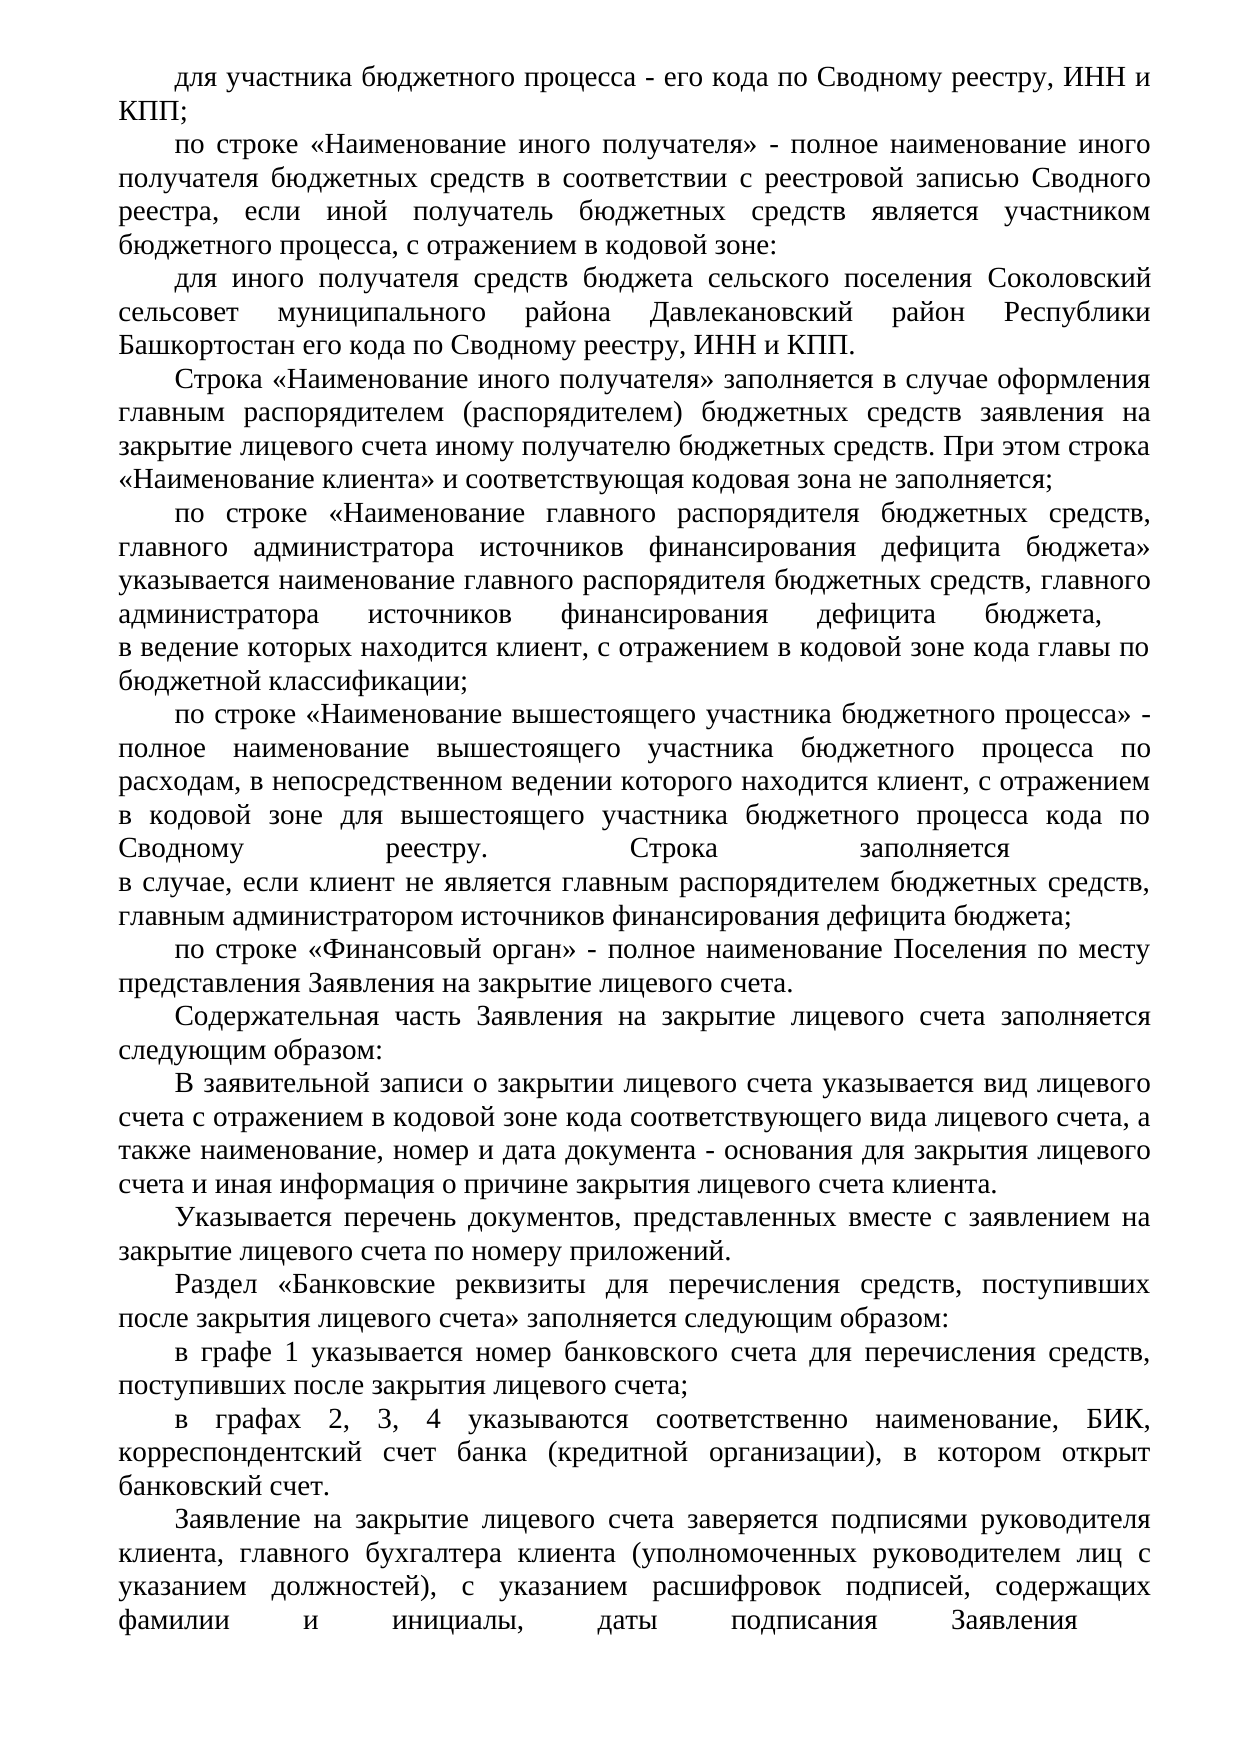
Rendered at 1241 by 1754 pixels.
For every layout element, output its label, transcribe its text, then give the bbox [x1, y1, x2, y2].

text Указывается перечень документов, представленных вместе с заявлением на закрытие лицевого счета по номеру приложений. [118, 1199, 1152, 1267]
text Строка «Наименование иного получателя» заполняется в случае оформления главным распорядителем (распорядителем) бюджетных средств заявления на закрытие лицевого счета иному получателю бюджетных средств. При этом строка «Наименование клиента» и соответствующая кодовая зона не заполняется; [118, 361, 1152, 495]
text по строке «Финансовый орган» - полное наименование Поселения по месту представления Заявления на закрытие лицевого счета. [118, 931, 1152, 998]
text для иного получателя средств бюджета сельского поселения Соколовский сельсовет муниципального района Давлекановский район Республики Башкортостан его кода по Сводному реестру, ИНН и КПП. [118, 260, 1152, 361]
text В заявительной записи о закрытии лицевого счета указывается вид лицевого счета с отражением в кодовой зоне кода соответствующего вида лицевого счета, а также наименование, номер и дата документа - основания для закрытия лицевого счета и иная информация о причине закрытия лицевого счета клиента. [118, 1065, 1152, 1199]
text Содержательная часть Заявления на закрытие лицевого счета заполняется следующим образом: [118, 998, 1152, 1065]
text для участника бюджетного процесса - его кода по Сводному реестру, ИНН и КПП; [118, 59, 1152, 126]
text в графах 2, 3, 4 указываются соответственно наименование, БИК, корреспондентский счет банка (кредитной организации), в котором открыт банковский счет. [118, 1401, 1152, 1501]
text по строке «Наименование иного получателя» - полное наименование иного получателя бюджетных средств в соответствии с реестровой записью Сводного реестра, если иной получатель бюджетных средств является участником бюджетного процесса, с отражением в кодовой зоне: [118, 126, 1152, 260]
text по строке «Наименование вышестоящего участника бюджетного процесса» - полное наименование вышестоящего участника бюджетного процесса по расходам, в непосредственном ведении которого находится клиент, с отражением в кодовой зоне для вышестоящего участника бюджетного процесса кода по Сводному реестру. Строка заполняется в случае, если клиент не является главным распорядителем бюджетных средств, главным администратором источников финансирования дефицита бюджета; [118, 696, 1152, 931]
text Раздел «Банковские реквизиты для перечисления средств, поступивших после закрытия лицевого счета» заполняется следующим образом: [118, 1267, 1152, 1334]
text по строке «Наименование главного распорядителя бюджетных средств, главного администратора источников финансирования дефицита бюджета» указывается наименование главного распорядителя бюджетных средств, главного администратора источников финансирования дефицита бюджета, в ведение которых находится клиент, с отражением в кодовой зоне кода главы по бюджетной классификации; [118, 495, 1152, 696]
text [118, 1501, 1152, 1636]
text в графе 1 указывается номер банковского счета для перечисления средств, поступивших после закрытия лицевого счета; [118, 1334, 1152, 1401]
